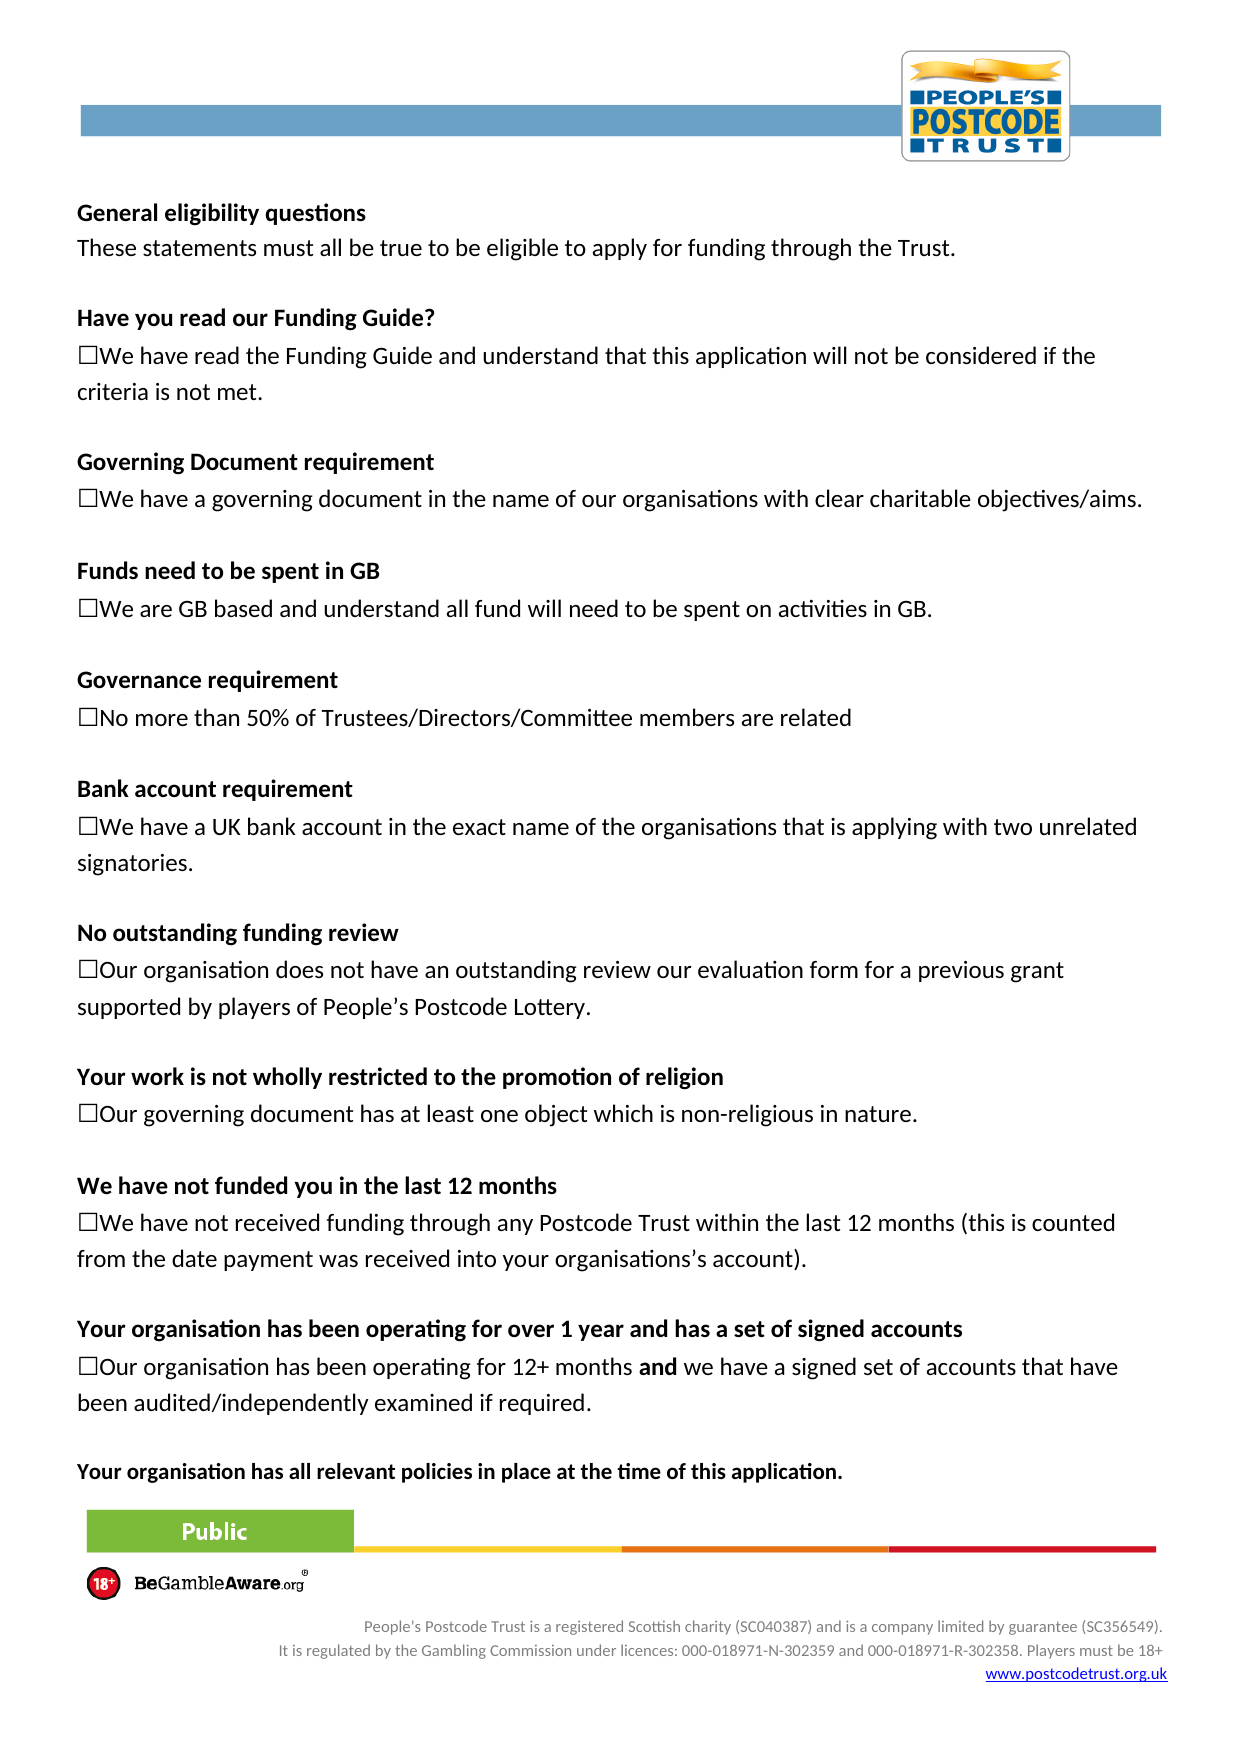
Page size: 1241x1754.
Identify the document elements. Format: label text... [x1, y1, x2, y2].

text Governing Document requirement [77, 446, 1167, 477]
text Funds need to be spent in GB [77, 555, 1167, 586]
text We have read the Funding Guide and understand that this application will not be considered if the criteria is not met. [77, 337, 1167, 407]
text Your organisation has been operating for over 1 year and has a set of signed accounts [77, 1313, 1167, 1344]
text We have a UK bank account in the exact name of the organisations that is applying with two unrelated signatories. [77, 808, 1167, 878]
text General eligibility questions [77, 197, 1167, 228]
text No outstanding funding review [77, 917, 1167, 948]
text We have a governing document in the name of our organisations with clear charitable objectives/aims. [77, 481, 1167, 515]
text We are GB based and understand all fund will need to be spent on activities in GB. [77, 590, 1167, 624]
text Your organisation has all relevant policies in place at the time of this application. [77, 1457, 1167, 1485]
text No more than 50% of Trustees/Directors/Committee members are related [77, 699, 1167, 733]
text Have you read our Funding Guide? [77, 302, 1167, 333]
text We have not funded you in the last 12 months [77, 1170, 1167, 1200]
text Our organisation has been operating for 12+ months and we have a signed set of accounts that have been audited/independently examined if required. [77, 1348, 1167, 1417]
text Our organisation does not have an outstanding review our evaluation form for a previous grant supported by players of People’s Postcode Lottery. [77, 952, 1167, 1021]
text Bank account requirement [77, 773, 1167, 804]
picture [76, 1503, 1167, 1617]
picture [76, 44, 1167, 163]
text These statements must all be true to be eligible to apply for funding through the Trust. [77, 232, 1167, 263]
text Governance requirement [77, 664, 1167, 695]
text Our governing document has at least one object which is non-religious in nature. [77, 1096, 1167, 1130]
text We have not received funding through any Postcode Trust within the last 12 months (this is counted from the date payment was received into your organisations’s account). [77, 1205, 1167, 1274]
text Your work is not wholly restricted to the promotion of religion [77, 1061, 1167, 1091]
